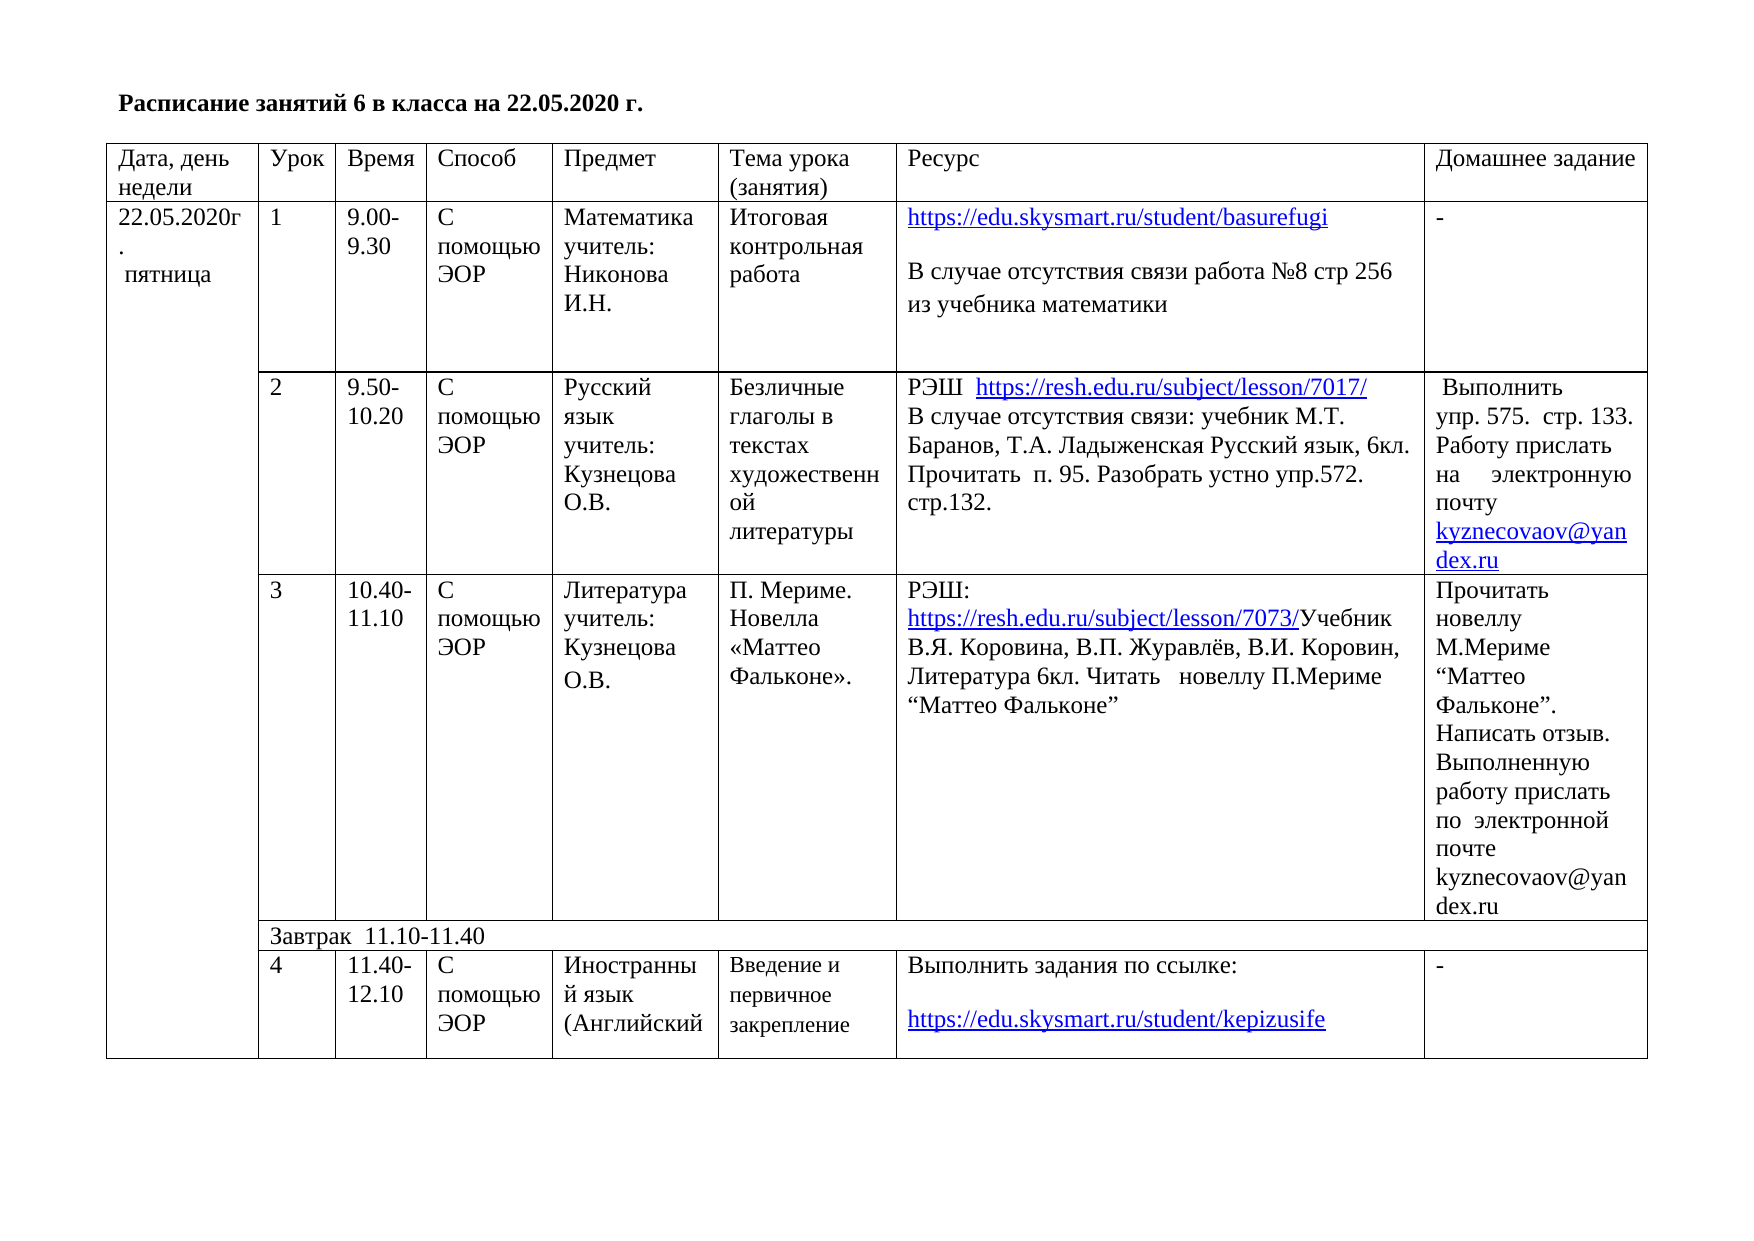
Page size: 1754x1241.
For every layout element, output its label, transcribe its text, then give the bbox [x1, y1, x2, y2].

table_header Предмет [553, 144, 718, 201]
table_cell 22.05.2020г. пятница [107, 202, 258, 1058]
table_header Урок [259, 144, 335, 201]
table_cell Завтрак 11.10-11.40 [259, 921, 1647, 949]
table_cell С помощью ЭОР [427, 373, 552, 574]
table_header Время [336, 144, 426, 201]
table_cell 4 [259, 951, 335, 1058]
table_cell 11.40-12.10 [336, 951, 426, 1058]
table_cell 1 [259, 202, 335, 371]
table_header Способ [427, 144, 552, 201]
table_header Домашнее задание [1425, 144, 1647, 201]
table_cell Выполнить упр. 575. стр. 133. Работу прислать на электронную почту kyznecovaov@yandex.ru [1425, 373, 1647, 574]
table_cell С помощью ЭОР [427, 951, 552, 1058]
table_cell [897, 951, 1424, 1058]
text Расписание занятий 6 в класса на 22.05.2020 г. [118, 88, 1636, 117]
table_cell 10.40-11.10 [336, 575, 426, 920]
table_cell - [1425, 951, 1647, 1058]
table_cell С помощью ЭОР [427, 202, 552, 371]
table_cell - [1425, 202, 1647, 371]
table_cell 2 [259, 373, 335, 574]
table_cell 3 [259, 575, 335, 920]
table_cell П. Мериме. Новелла «Маттео Фальконе». [719, 575, 896, 920]
table_cell Прочитать новеллу М.Мериме “Маттео Фальконе”. Написать отзыв. Выполненную работу прислать по электронной почте kyznecovaov@yandex.ru [1425, 575, 1647, 920]
table_cell РЭШ https://resh.edu.ru/subject/lesson/7017/ В случае отсутствия связи: учебник М.Т. Баранов, Т.А. Ладыженская Русский язык, 6кл. Прочитать п. 95. Разобрать устно упр.572. стр.132. [897, 373, 1424, 574]
table_cell РЭШ: https://resh.edu.ru/subject/lesson/7073/Учебник В.Я. Коровина, В.П. Журавлёв, В.И. Коровин, Литература 6кл. Читать новеллу П.Мериме “Маттео Фальконе” [897, 575, 1424, 920]
table_header Дата, день недели [107, 144, 258, 201]
table_cell https://edu.skysmart.ru/student/basurefugi В случае отсутствия связи работа №8 стр 256 из учебника математики [897, 202, 1424, 371]
table_header Тема урока (занятия) [719, 144, 896, 201]
table_cell Безличные глаголы в текстах художественной литературы [719, 373, 896, 574]
table_cell С помощью ЭОР [427, 575, 552, 920]
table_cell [719, 951, 896, 1058]
table_cell 9.00-9.30 [336, 202, 426, 371]
table_cell Литература учитель: Кузнецова О.В. [553, 575, 718, 920]
table_cell Итоговая контрольная работа [719, 202, 896, 371]
table_cell 9.50-10.20 [336, 373, 426, 574]
table_cell Русский язык учитель: Кузнецова О.В. [553, 373, 718, 574]
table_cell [553, 951, 718, 1058]
table_header Ресурс [897, 144, 1424, 201]
table_cell Математика учитель: Никонова И.Н. [553, 202, 718, 371]
